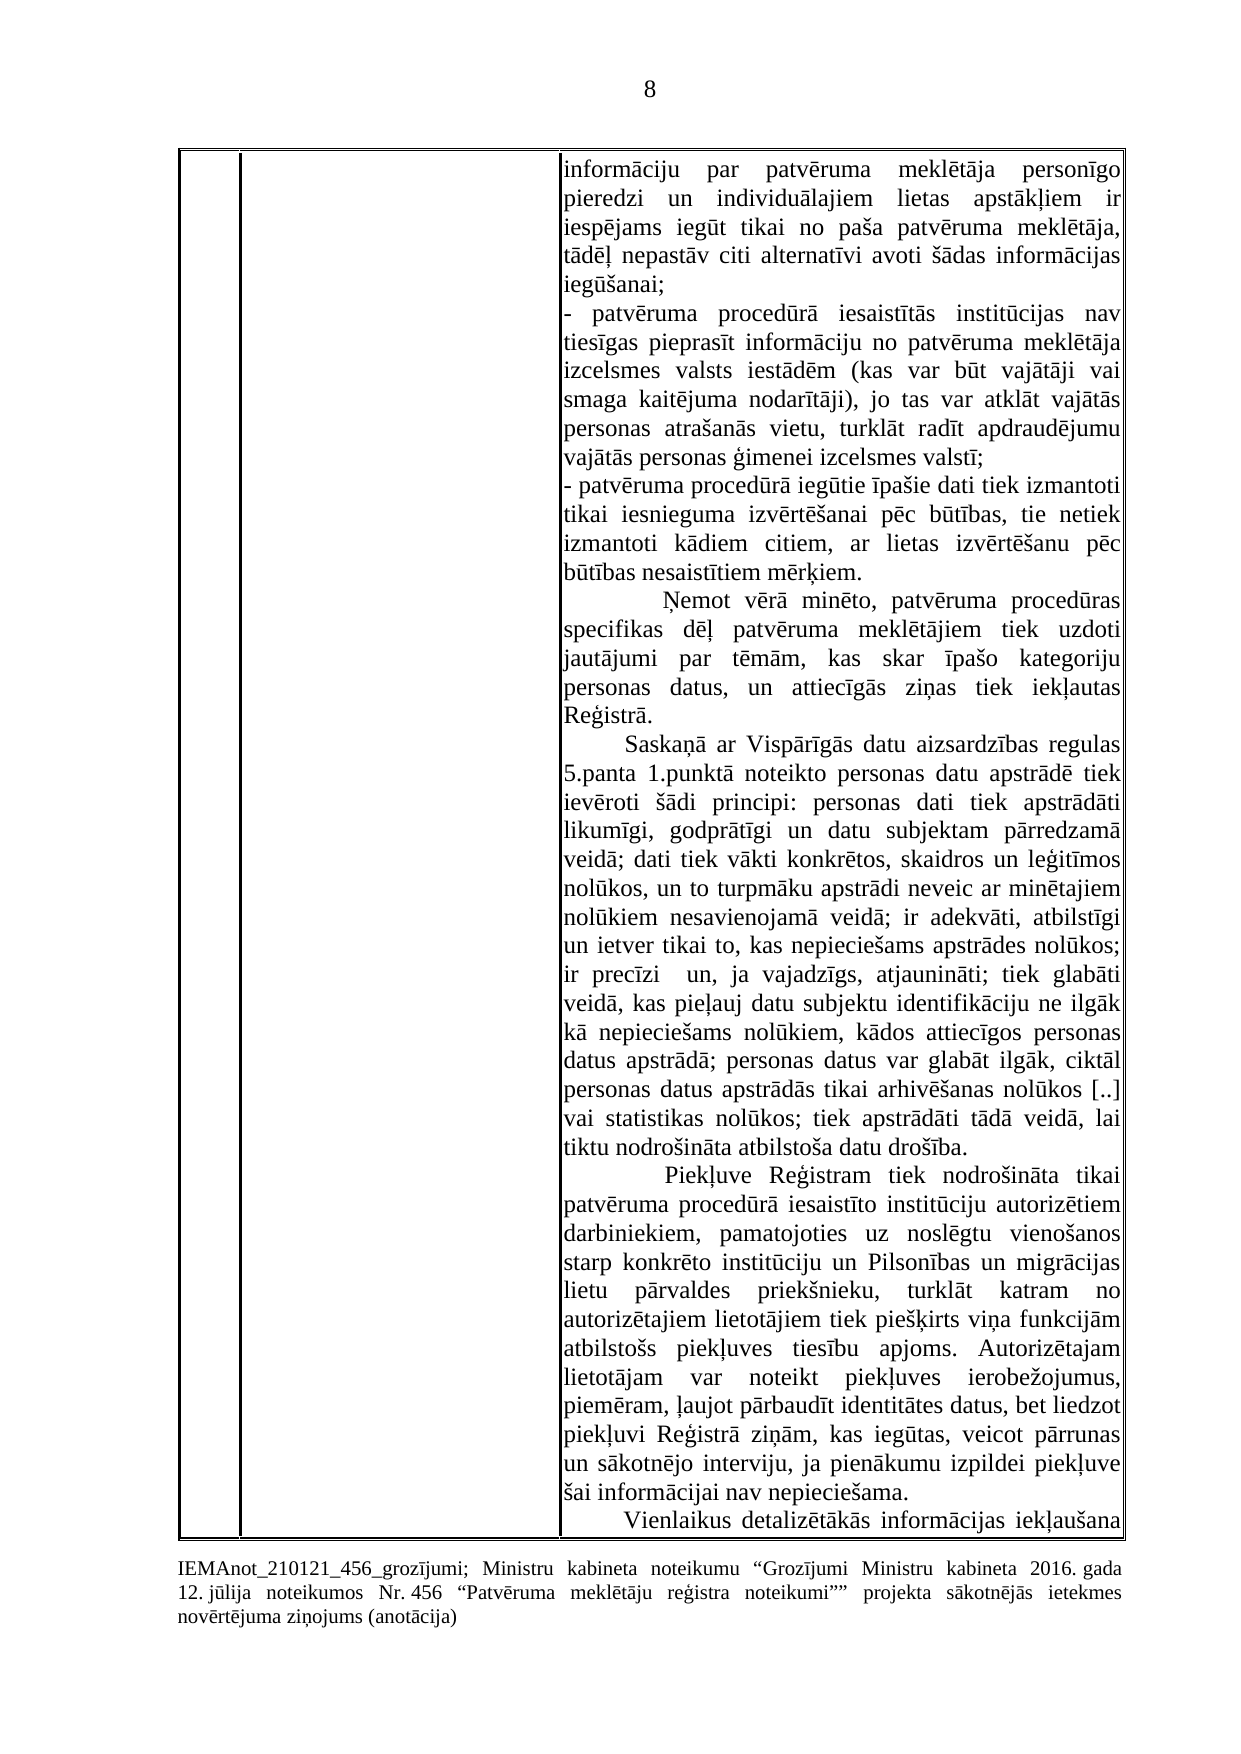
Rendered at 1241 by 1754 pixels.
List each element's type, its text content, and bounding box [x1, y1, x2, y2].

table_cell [240, 149, 560, 1537]
table_cell 2. [180, 149, 240, 1537]
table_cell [560, 151, 1123, 1537]
